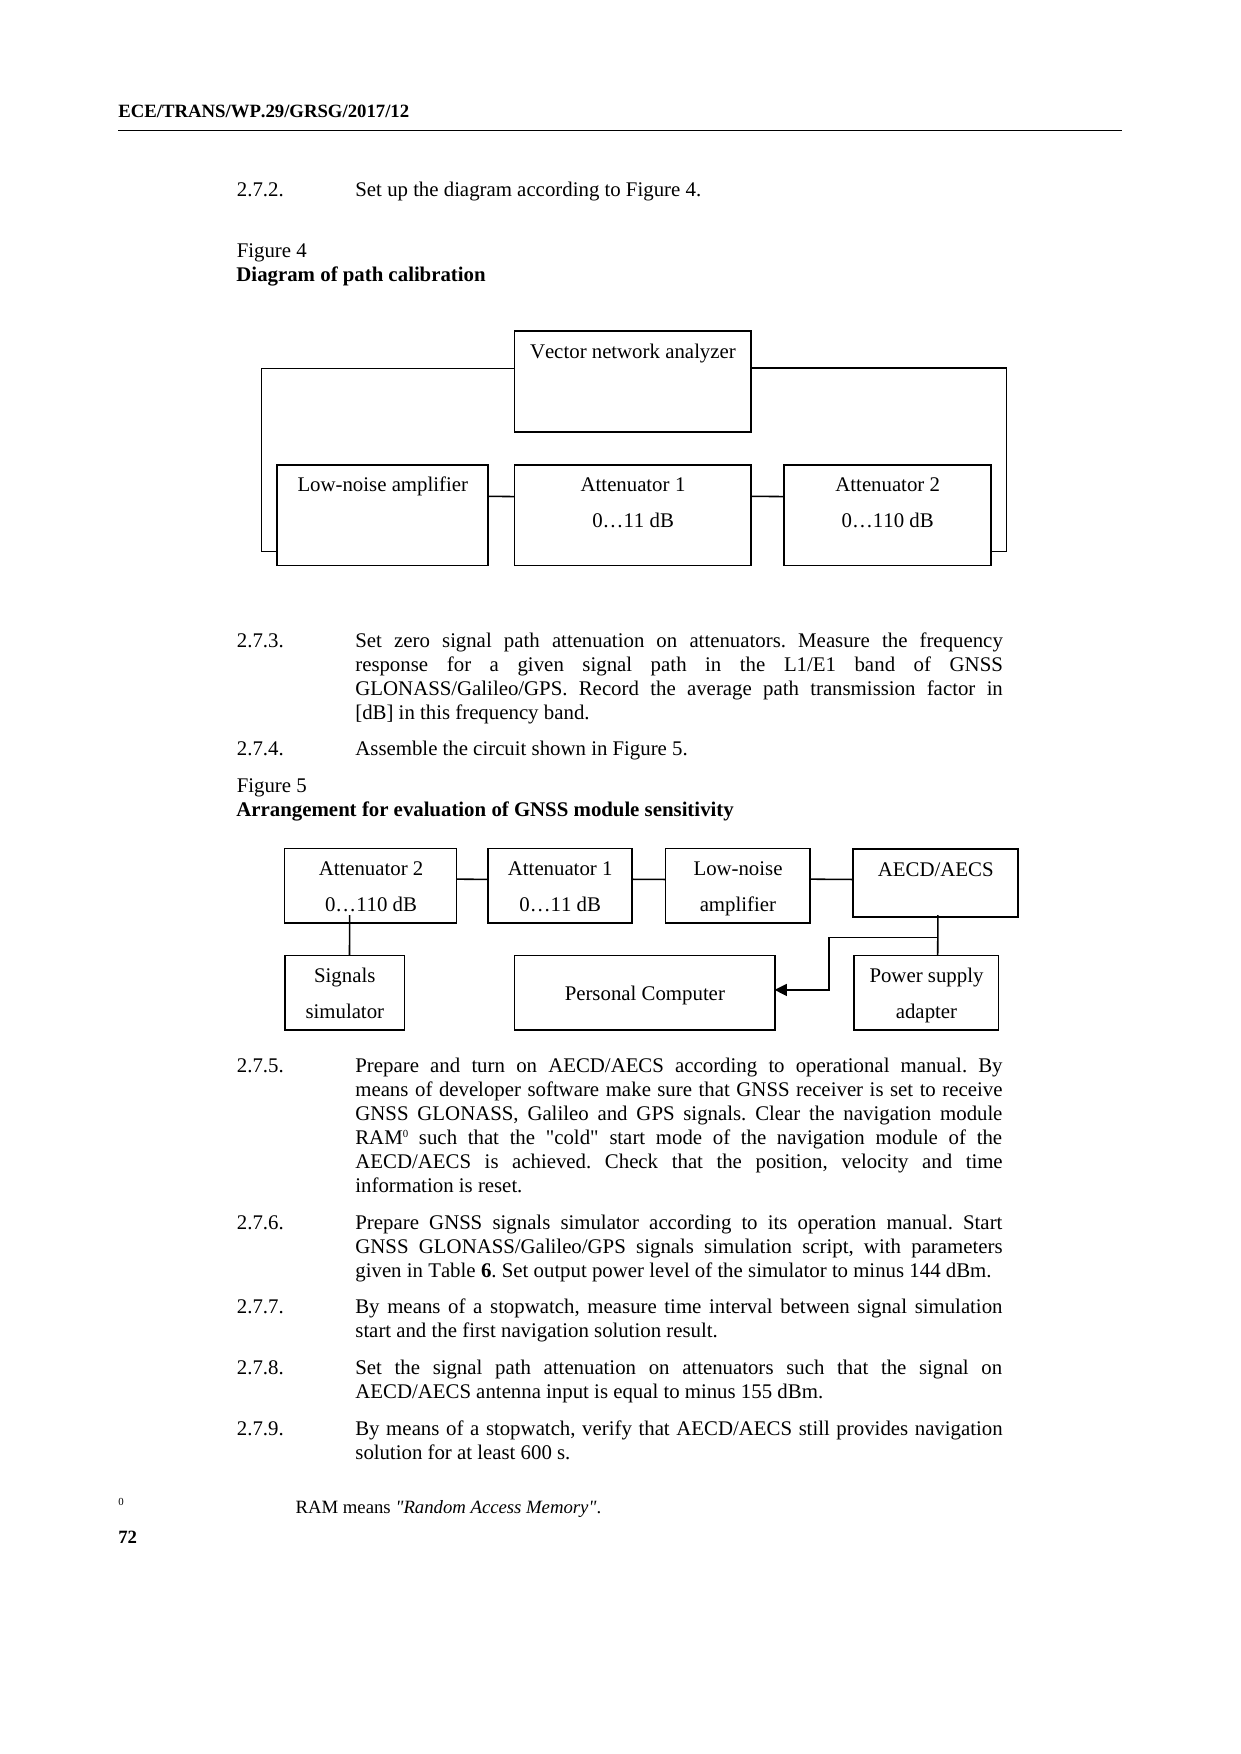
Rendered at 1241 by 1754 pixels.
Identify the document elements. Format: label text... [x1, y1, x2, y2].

text 2.7.7. By means of a stopwatch, measure time interval between signal simulation start and the first navigation solution result. [237, 1294, 1003, 1342]
text 2.7.9. By means of a stopwatch, verify that AECD/AECS still provides navigation solution for at least 600 s. [237, 1416, 1003, 1464]
text 2.7.4. Assemble the circuit shown in Figure 5. [237, 736, 1003, 760]
text 2.7.8. Set the signal path attenuation on attenuators such that the signal on AECD/AECS antenna input is equal to minus 155 dBm. [237, 1355, 1003, 1403]
text 2.7.3. Set zero signal path attenuation on attenuators. Measure the frequency response for a given signal path in the L1/E1 band of GNSS GLONASS/Galileo/GPS. Record the average path transmission factor in [dB] in this frequency band. [237, 627, 1003, 724]
text Figure 5 [237, 773, 1003, 797]
text 2.7.5. Prepare and turn on AECD/AECS according to operational manual. By means of developer software make sure that GNSS receiver is set to receive GNSS GLONASS, Galileo and GPS signals. Clear the navigation module RAM such that the "cold" start mode of the navigation module of the AECD/AECS is achieved. Check that the position, velocity and time information is reset. [237, 1053, 1003, 1197]
text Figure 4 [237, 238, 1003, 262]
text 2.7.2. Set up the diagram according to Figure 4. [237, 177, 1003, 201]
text Arrangement for evaluation of GNSS module sensitivity [236, 797, 1004, 821]
text 2.7.6. Prepare GNSS signals simulator according to its operation manual. Start GNSS GLONASS/Galileo/GPS signals simulation script, with parameters given in Table 6. Set output power level of the simulator to minus 144 dBm. [237, 1210, 1003, 1282]
text Diagram of path calibration [236, 262, 1004, 286]
